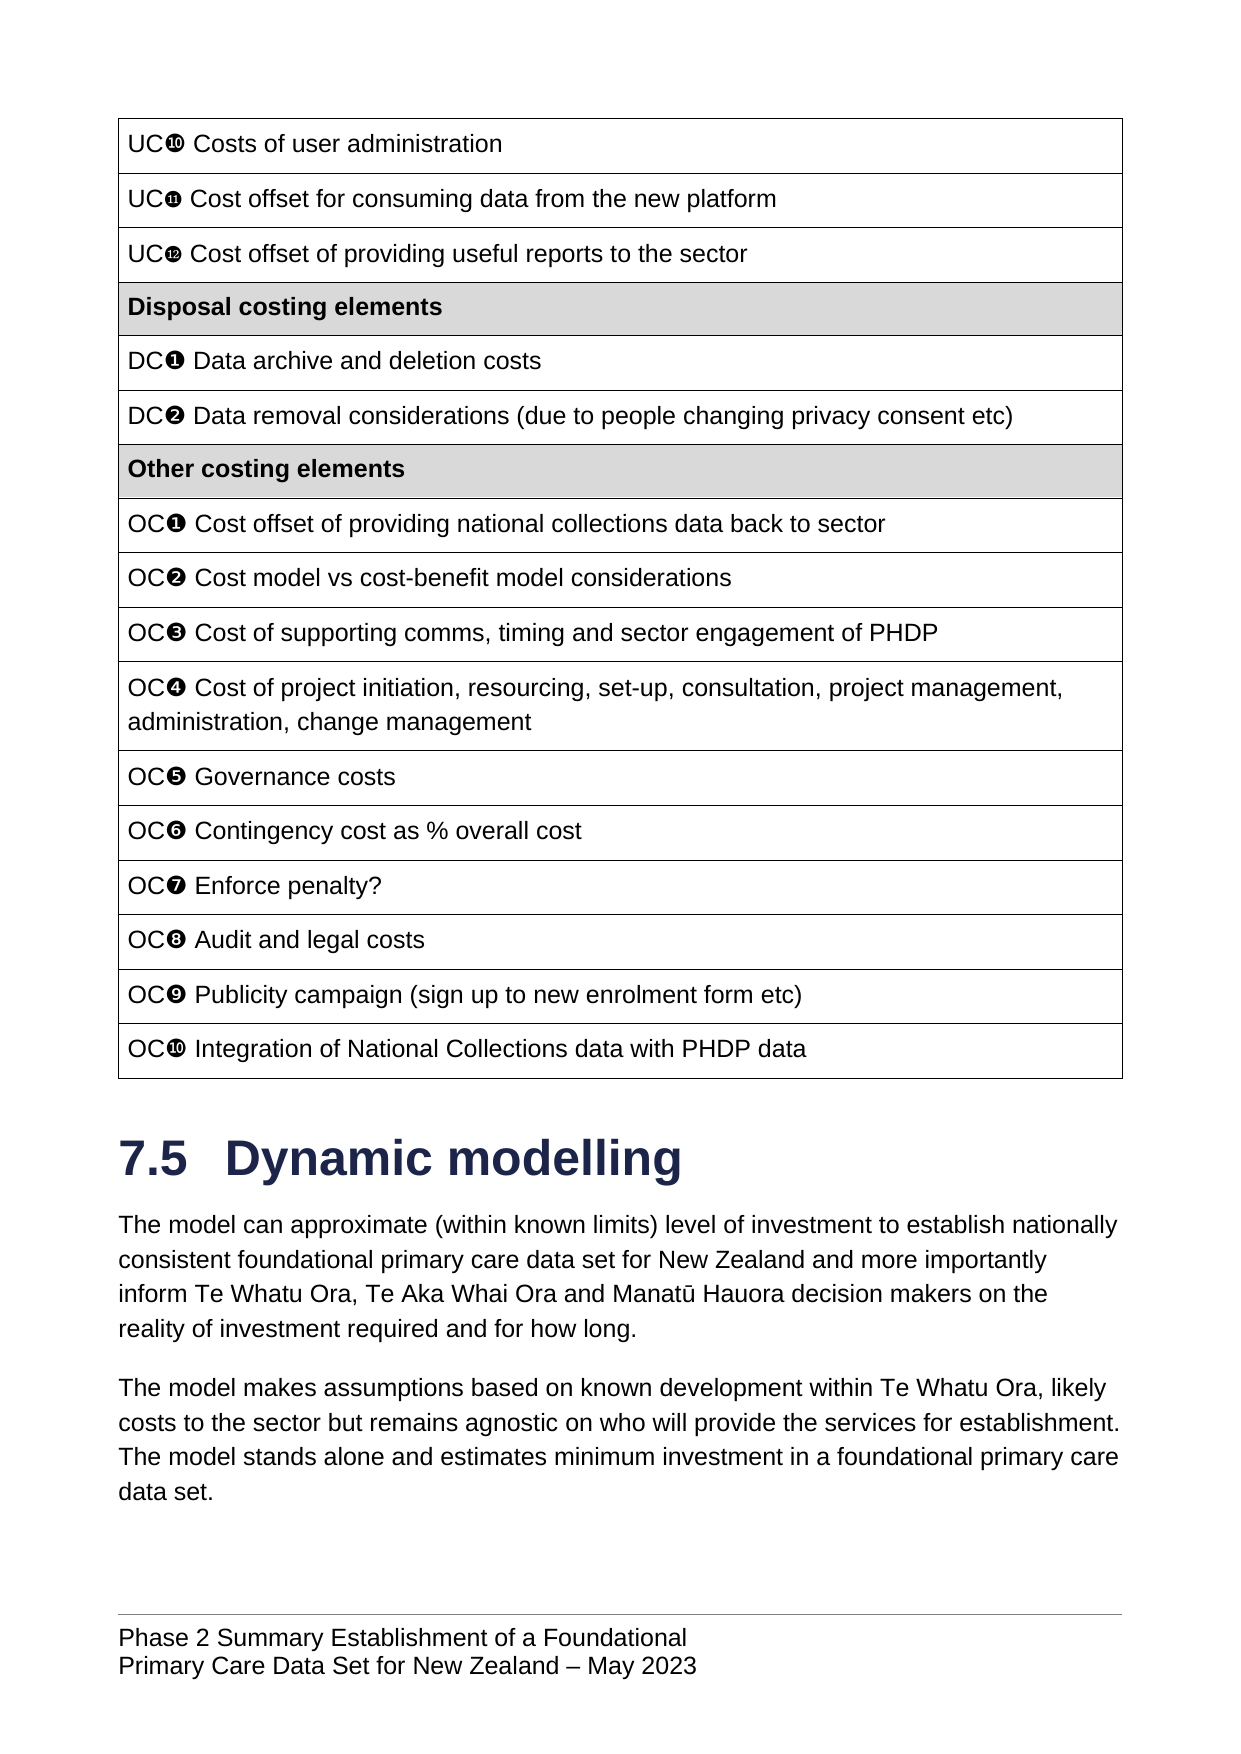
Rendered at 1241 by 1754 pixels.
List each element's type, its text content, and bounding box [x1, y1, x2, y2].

table_cell UC⓬ Cost offset of providing useful reports to the sector [119, 228, 1122, 282]
table_cell OC❺ Governance costs [119, 751, 1122, 805]
table_cell UC⓫ Cost offset for consuming data from the new platform [119, 174, 1122, 227]
table_cell OC❻ Contingency cost as % overall cost [119, 806, 1122, 859]
table_cell OC❷ Cost model vs cost-benefit model considerations [119, 553, 1122, 607]
table_cell Disposal costing elements [119, 283, 1122, 335]
table_cell OC❹ Cost of project initiation, resourcing, set-up, consultation, project management, administration, change management [119, 662, 1122, 750]
table_cell OC❽ Audit and legal costs [119, 915, 1122, 969]
table_cell OC❿ Integration of National Collections data with PHDP data [119, 1024, 1122, 1078]
table_cell OC❼ Enforce penalty? [119, 861, 1122, 914]
subtitle Dynamic modelling [118, 1129, 1122, 1186]
table_cell DC❶ Data archive and deletion costs [119, 336, 1122, 390]
table_cell OC❸ Cost of supporting comms, timing and sector engagement of PHDP [119, 608, 1122, 661]
text The model makes assumptions based on known development within Te Whatu Ora, likely costs to the sector but remains agnostic on who will provide the services for establishment. The model stands alone and estimates minimum investment in a foundational primary care data set. [118, 1373, 1122, 1505]
table_cell OC❾ Publicity campaign (sign up to new enrolment form etc) [119, 970, 1122, 1023]
table_cell UC❿ Costs of user administration [119, 119, 1122, 173]
table_cell DC❷ Data removal considerations (due to people changing privacy consent etc) [119, 391, 1122, 444]
table_cell Other costing elements [119, 445, 1122, 497]
text The model can approximate (within known limits) level of investment to establish nationally consistent foundational primary care data set for New Zealand and more importantly inform Te Whatu Ora, Te Aka Whai Ora and Manatū Hauora decision makers on the reality of investment required and for how long. [118, 1210, 1122, 1342]
table_cell OC❶ Cost offset of providing national collections data back to sector [119, 499, 1122, 552]
